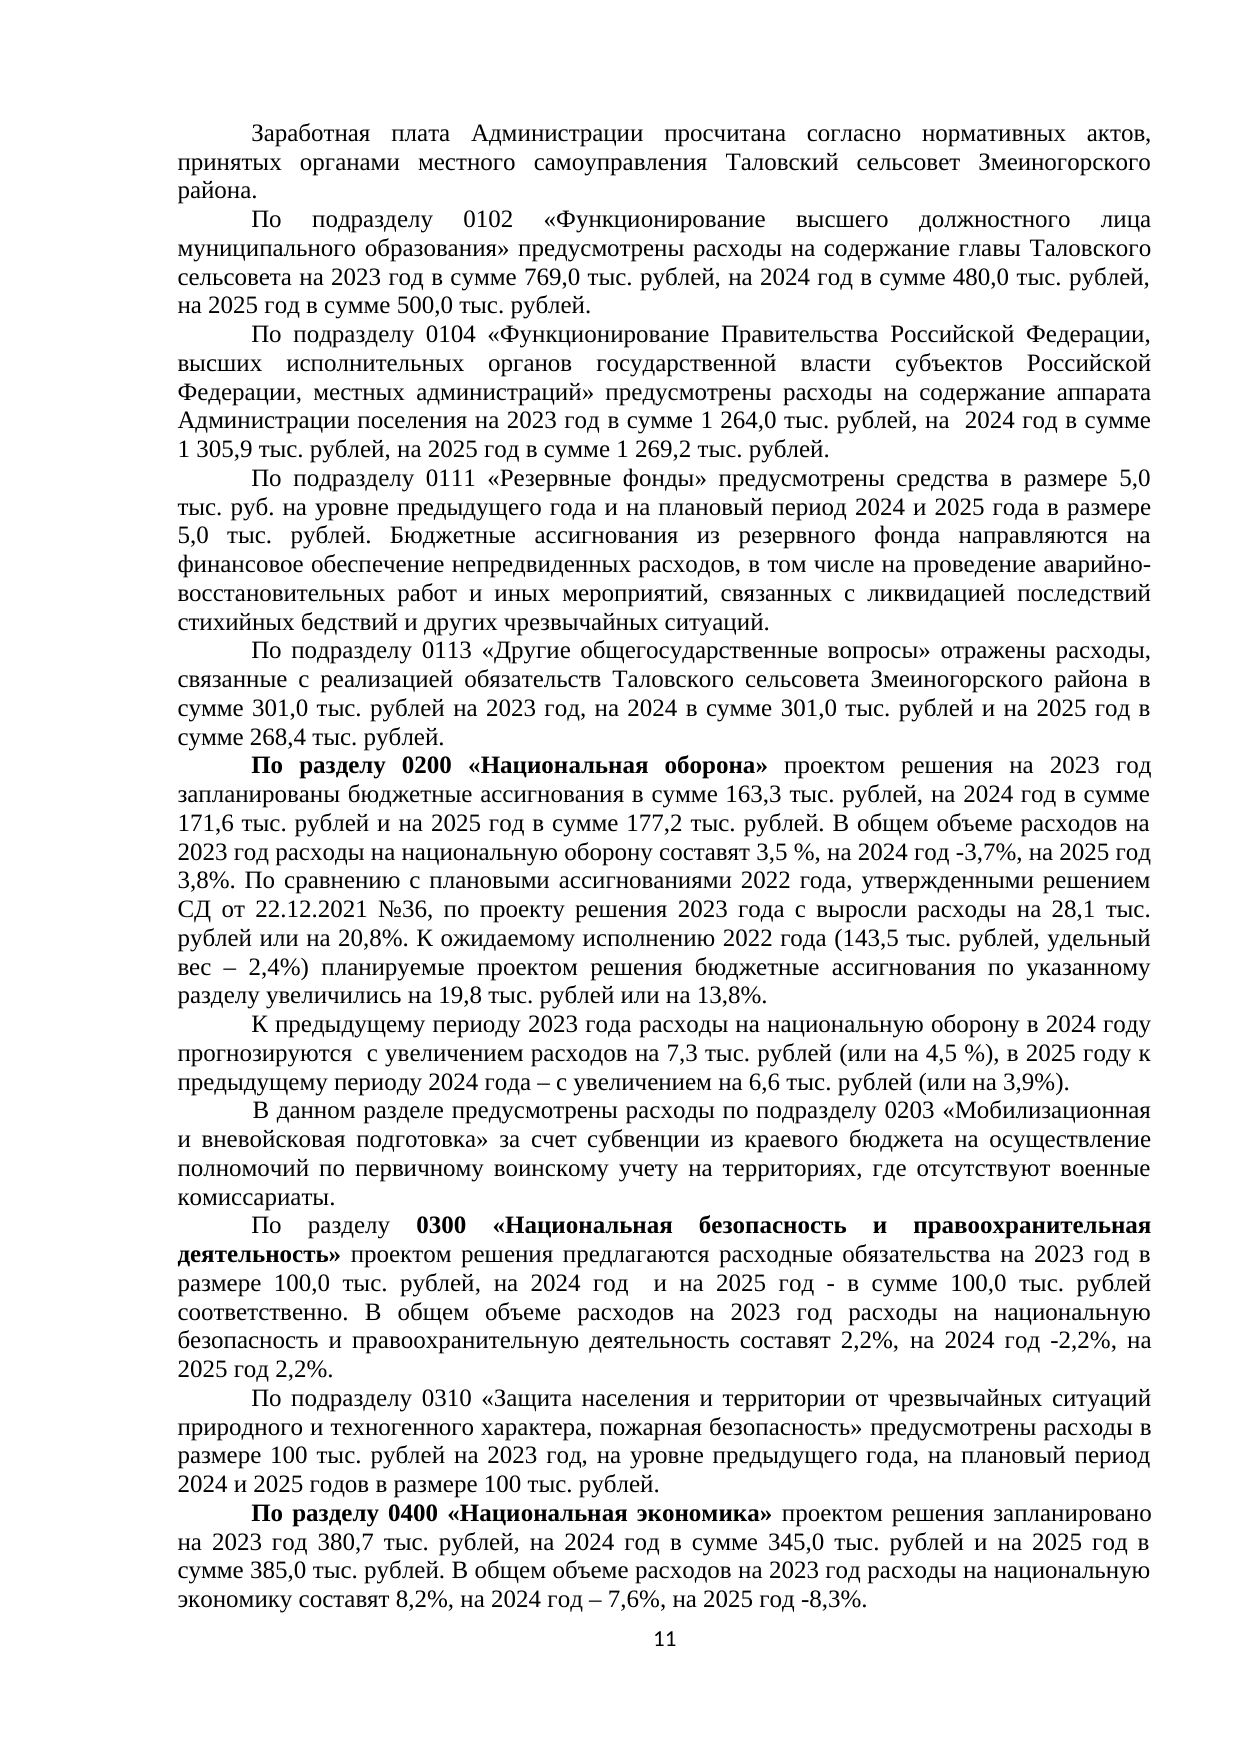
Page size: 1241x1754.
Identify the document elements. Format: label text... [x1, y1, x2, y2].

text По подразделу 0113 «Другие общегосударственные вопросы» отражены расходы, связанные с реализацией обязательств Таловского сельсовета Змеиногорского района в сумме 301,0 тыс. рублей на 2023 год, на 2024 в сумме 301,0 тыс. рублей и на 2025 год в сумме 268,4 тыс. рублей. [177, 636, 1152, 751]
text Заработная плата Администрации просчитана согласно нормативных актов, принятых органами местного самоуправления Таловский сельсовет Змеиногорского района. [177, 118, 1152, 204]
text По разделу 0400 «Национальная экономика» проектом решения запланировано на 2023 год 380,7 тыс. рублей, на 2024 год в сумме 345,0 тыс. рублей и на 2025 год в сумме 385,0 тыс. рублей. В общем объеме расходов на 2023 год расходы на национальную экономику составят 8,2%, на 2024 год – 7,6%, на 2025 год -8,3%. [177, 1498, 1152, 1613]
text К предыдущему периоду 2023 года расходы на национальную оборону в 2024 году прогнозируются с увеличением расходов на 7,3 тыс. рублей (или на 4,5 %), в 2025 году к предыдущему периоду 2024 года – с увеличением на 6,6 тыс. рублей (или на 3,9%). [177, 1009, 1152, 1096]
text По подразделу 0111 «Резервные фонды» предусмотрены средства в размере 5,0 тыс. руб. на уровне предыдущего года и на плановый период 2024 и 2025 года в размере 5,0 тыс. рублей. Бюджетные ассигнования из резервного фонда направляются на финансовое обеспечение непредвиденных расходов, в том числе на проведение аварийно-восстановительных работ и иных мероприятий, связанных с ликвидацией последствий стихийных бедствий и других чрезвычайных ситуаций. [177, 463, 1152, 636]
text По подразделу 0104 «Функционирование Правительства Российской Федерации, высших исполнительных органов государственной власти субъектов Российской Федерации, местных администраций» предусмотрены расходы на содержание аппарата Администрации поселения на 2023 год в сумме 1 264,0 тыс. рублей, на 2024 год в сумме 1 305,9 тыс. рублей, на 2025 год в сумме 1 269,2 тыс. рублей. [177, 319, 1152, 463]
text По подразделу 0310 «Защита населения и территории от чрезвычайных ситуаций природного и техногенного характера, пожарная безопасность» предусмотрены расходы в размере 100 тыс. рублей на 2023 год, на уровне предыдущего года, на плановый период 2024 и 2025 годов в размере 100 тыс. рублей. [177, 1412, 1152, 1498]
text По разделу 0300 «Национальная безопасность и правоохранительная деятельность» проектом решения предлагаются расходные обязательства на 2023 год в размере 100,0 тыс. рублей, на 2024 год и на 2025 год - в сумме 100,0 тыс. рублей соответственно. В общем объеме расходов на 2023 год расходы на национальную безопасность и правоохранительную деятельность составят 2,2%, на 2024 год -2,2%, на 2025 год 2,2%. [177, 1211, 1152, 1383]
text В данном разделе предусмотрены расходы по подразделу 0203 «Мобилизационная и вневойсковая подготовка» за счет субвенции из краевого бюджета на осуществление полномочий по первичному воинскому учету на территориях, где отсутствуют военные комиссариаты. [177, 1096, 1152, 1211]
text По подразделу 0102 «Функционирование высшего должностного лица муниципального образования» предусмотрены расходы на содержание главы Таловского сельсовета на 2023 год в сумме 769,0 тыс. рублей, на 2024 год в сумме 480,0 тыс. рублей, на 2025 год в сумме 500,0 тыс. рублей. [177, 204, 1152, 319]
text По разделу 0200 «Национальная оборона» проектом решения на 2023 год запланированы бюджетные ассигнования в сумме 163,3 тыс. рублей, на 2024 год в сумме 171,6 тыс. рублей и на 2025 год в сумме 177,2 тыс. рублей. В общем объеме расходов на 2023 год расходы на национальную оборону составят 3,5 %, на 2024 год -3,7%, на 2025 год 3,8%. По сравнению с плановыми ассигнованиями 2022 года, утвержденными решением СД от 22.12.2021 №36, по проекту решения 2023 года с выросли расходы на 28,1 тыс. рублей или на 20,8%. К ожидаемому исполнению 2022 года (143,5 тыс. рублей, удельный вес – 2,4%) планируемые проектом решения бюджетные ассигнования по указанному разделу увеличились на 19,8 тыс. рублей или на 13,8%. [177, 751, 1152, 1009]
